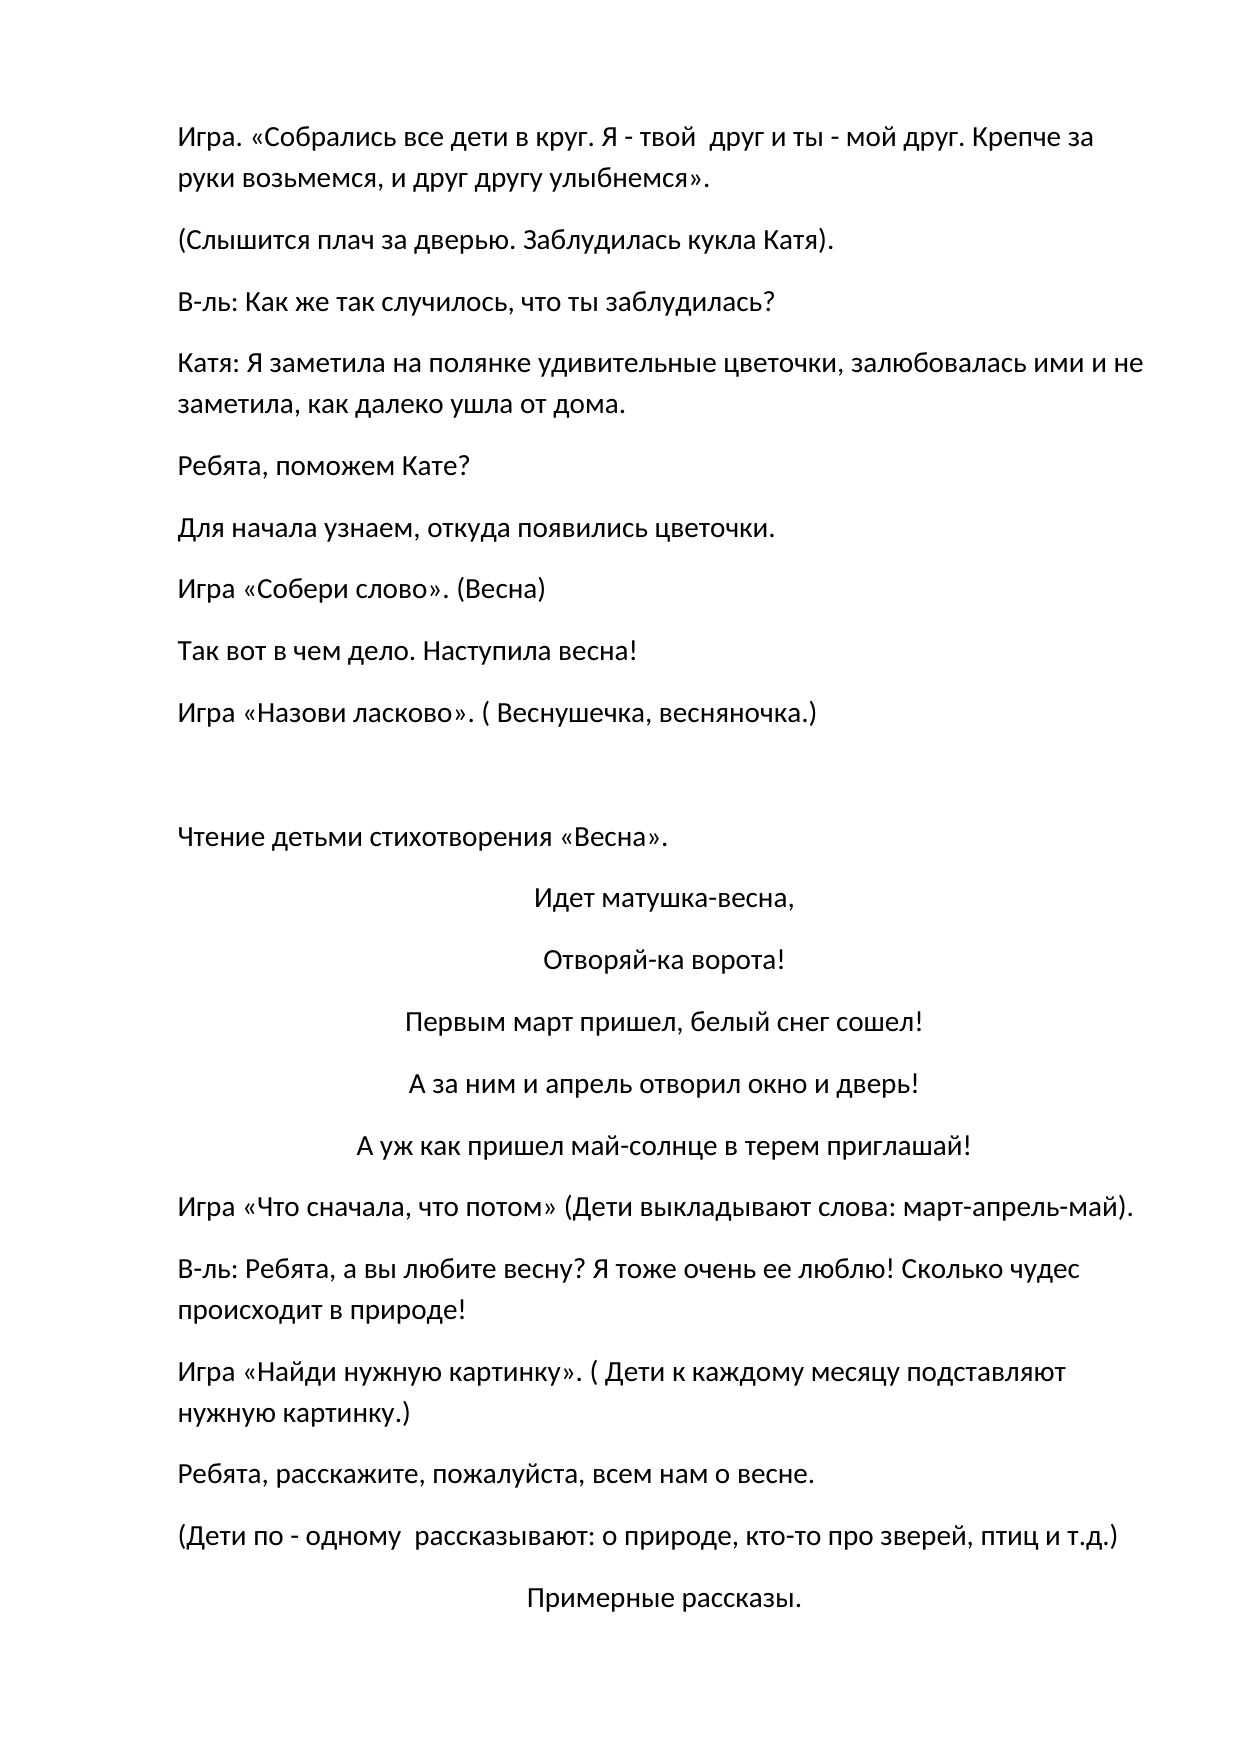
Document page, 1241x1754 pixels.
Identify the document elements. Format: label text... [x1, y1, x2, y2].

text А уж как пришел май-солнце в терем приглашай! [177, 1127, 1152, 1162]
text Игра «Собери слово». (Весна) [177, 571, 1152, 606]
text Ребята, расскажите, пожалуйста, всем нам о весне. [177, 1456, 1152, 1491]
text В-ль: Ребята, а вы любите весну? Я тоже очень ее люблю! Сколько чудес происходит в природе! [177, 1250, 1152, 1327]
text Для начала узнаем, откуда появились цветочки. [177, 509, 1152, 544]
text В-ль: Как же так случилось, что ты заблудилась? [177, 283, 1152, 318]
text Игра «Что сначала, что потом» (Дети выкладывают слова: март-апрель-май). [177, 1188, 1152, 1224]
text Ребята, поможем Кате? [177, 447, 1152, 483]
text Первым март пришел, белый снег сошел! [177, 1003, 1152, 1039]
text Чтение детьми стихотворения «Весна». [177, 818, 1152, 853]
text Отворяй-ка ворота! [177, 941, 1152, 977]
text Игра «Найди нужную картинку». ( Дети к каждому месяцу подставляют нужную картинку.) [177, 1353, 1152, 1429]
text Игра. «Собрались все дети в круг. Я - твой друг и ты - мой друг. Крепче за руки возьмемся, и друг другу улыбнемся». [177, 118, 1152, 195]
text Так вот в чем дело. Наступила весна! [177, 632, 1152, 668]
text Идет матушка-весна, [177, 879, 1152, 915]
text А за ним и апрель отворил окно и дверь! [177, 1065, 1152, 1100]
text (Слышится плач за дверью. Заблудилась кукла Катя). [177, 221, 1152, 256]
text Катя: Я заметила на полянке удивительные цветочки, залюбовалась ими и не заметила, как далеко ушла от дома. [177, 344, 1152, 421]
text Игра «Назови ласково». ( Веснушечка, весняночка.) [177, 694, 1152, 730]
text (Дети по - одному рассказывают: о природе, кто-то про зверей, птиц и т.д.) [177, 1517, 1152, 1553]
text Примерные рассказы. [177, 1579, 1152, 1615]
